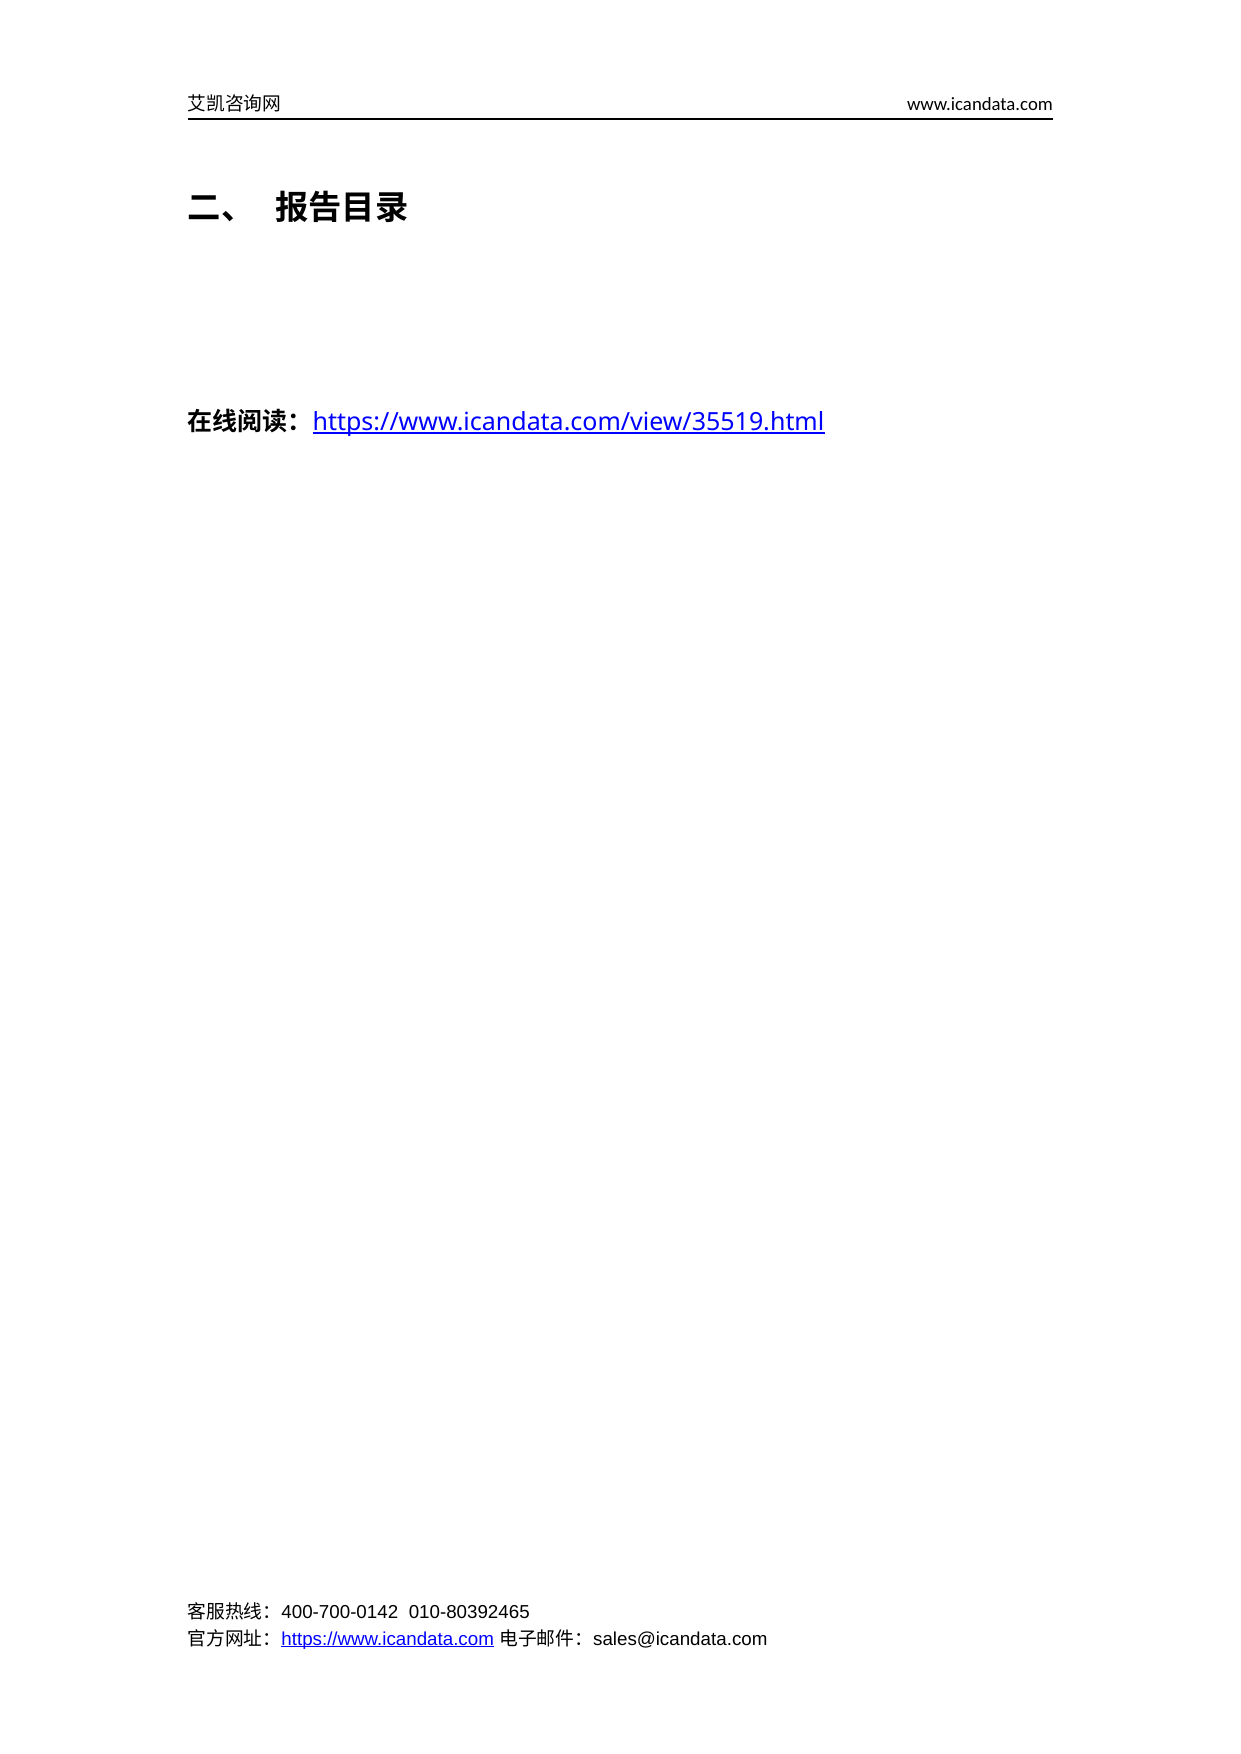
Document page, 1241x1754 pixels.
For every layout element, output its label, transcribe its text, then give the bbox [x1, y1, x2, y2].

text 在线阅读：https://www.icandata.com/view/35519.html [187, 387, 1053, 452]
subtitle 报告目录 [187, 172, 1053, 237]
